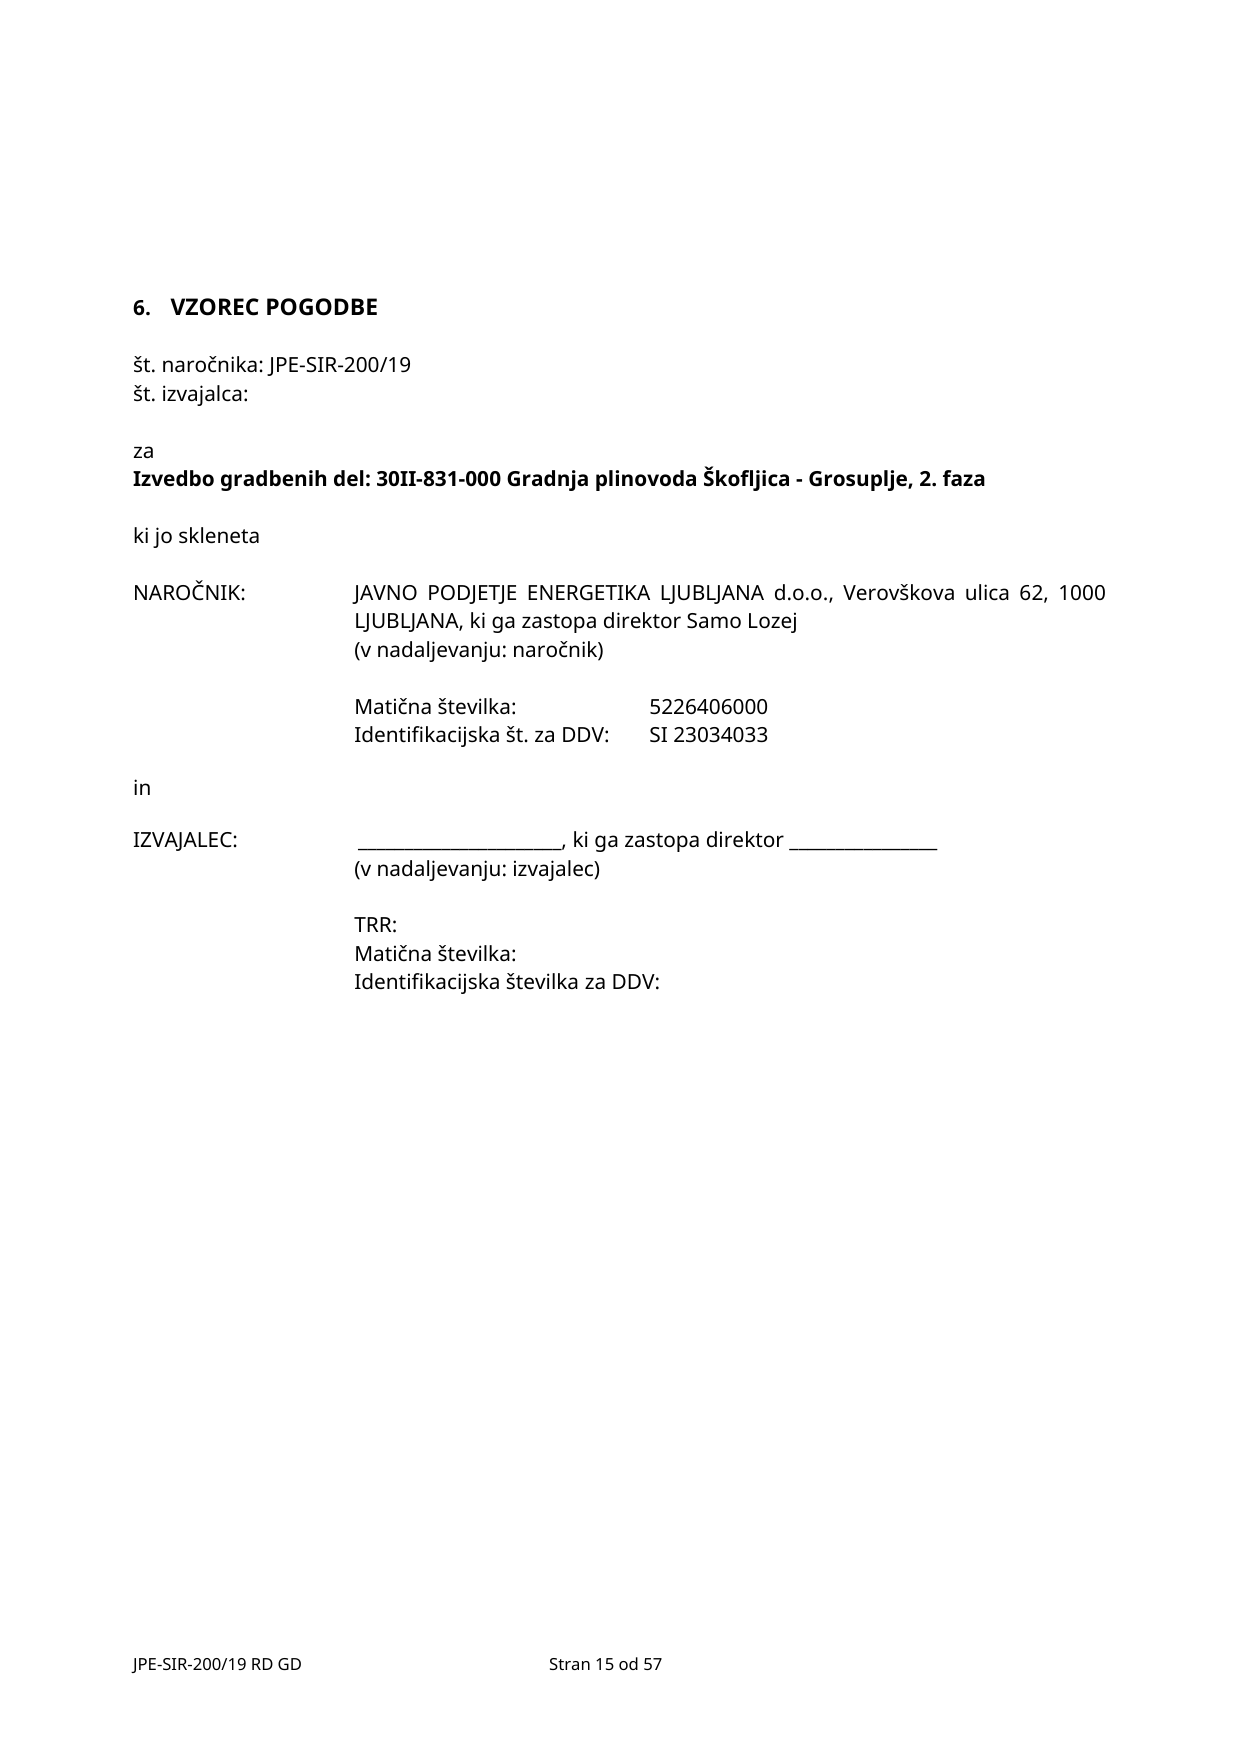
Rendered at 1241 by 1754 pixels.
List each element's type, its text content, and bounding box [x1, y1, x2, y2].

text Izvedbo gradbenih del: 30II-831-000 Gradnja plinovoda Škofljica - Grosuplje, 2. faza [133, 464, 1107, 493]
text (v nadaljevanju: izvajalec) [133, 854, 1107, 882]
text in [133, 773, 1107, 801]
text za [133, 436, 1107, 464]
text št. izvajalca: [133, 379, 1107, 407]
text (v nadaljevanju: naročnik) [354, 635, 1107, 663]
text Identifikacijska št. za DDV: SI 23034033 [133, 720, 1107, 749]
text NAROČNIK: JAVNO PODJETJE ENERGETIKA LJUBLJANA d.o.o., Verovškova ulica 62, 1000 LJUBLJANA, ki ga zastopa direktor Samo Lozej [133, 578, 1107, 635]
text št. naročnika: JPE-SIR-200/19 [133, 351, 1107, 379]
text ki jo skleneta [133, 521, 1107, 550]
text TRR: [133, 911, 1107, 939]
text Matična številka: [133, 939, 1107, 967]
text IZVAJALEC: ______________________, ki ga zastopa direktor ________________ [133, 825, 1107, 854]
list VZOREC POGODBE [133, 291, 1107, 322]
text Matična številka: 5226406000 [133, 692, 1107, 720]
text Identifikacijska številka za DDV: [133, 967, 1107, 996]
